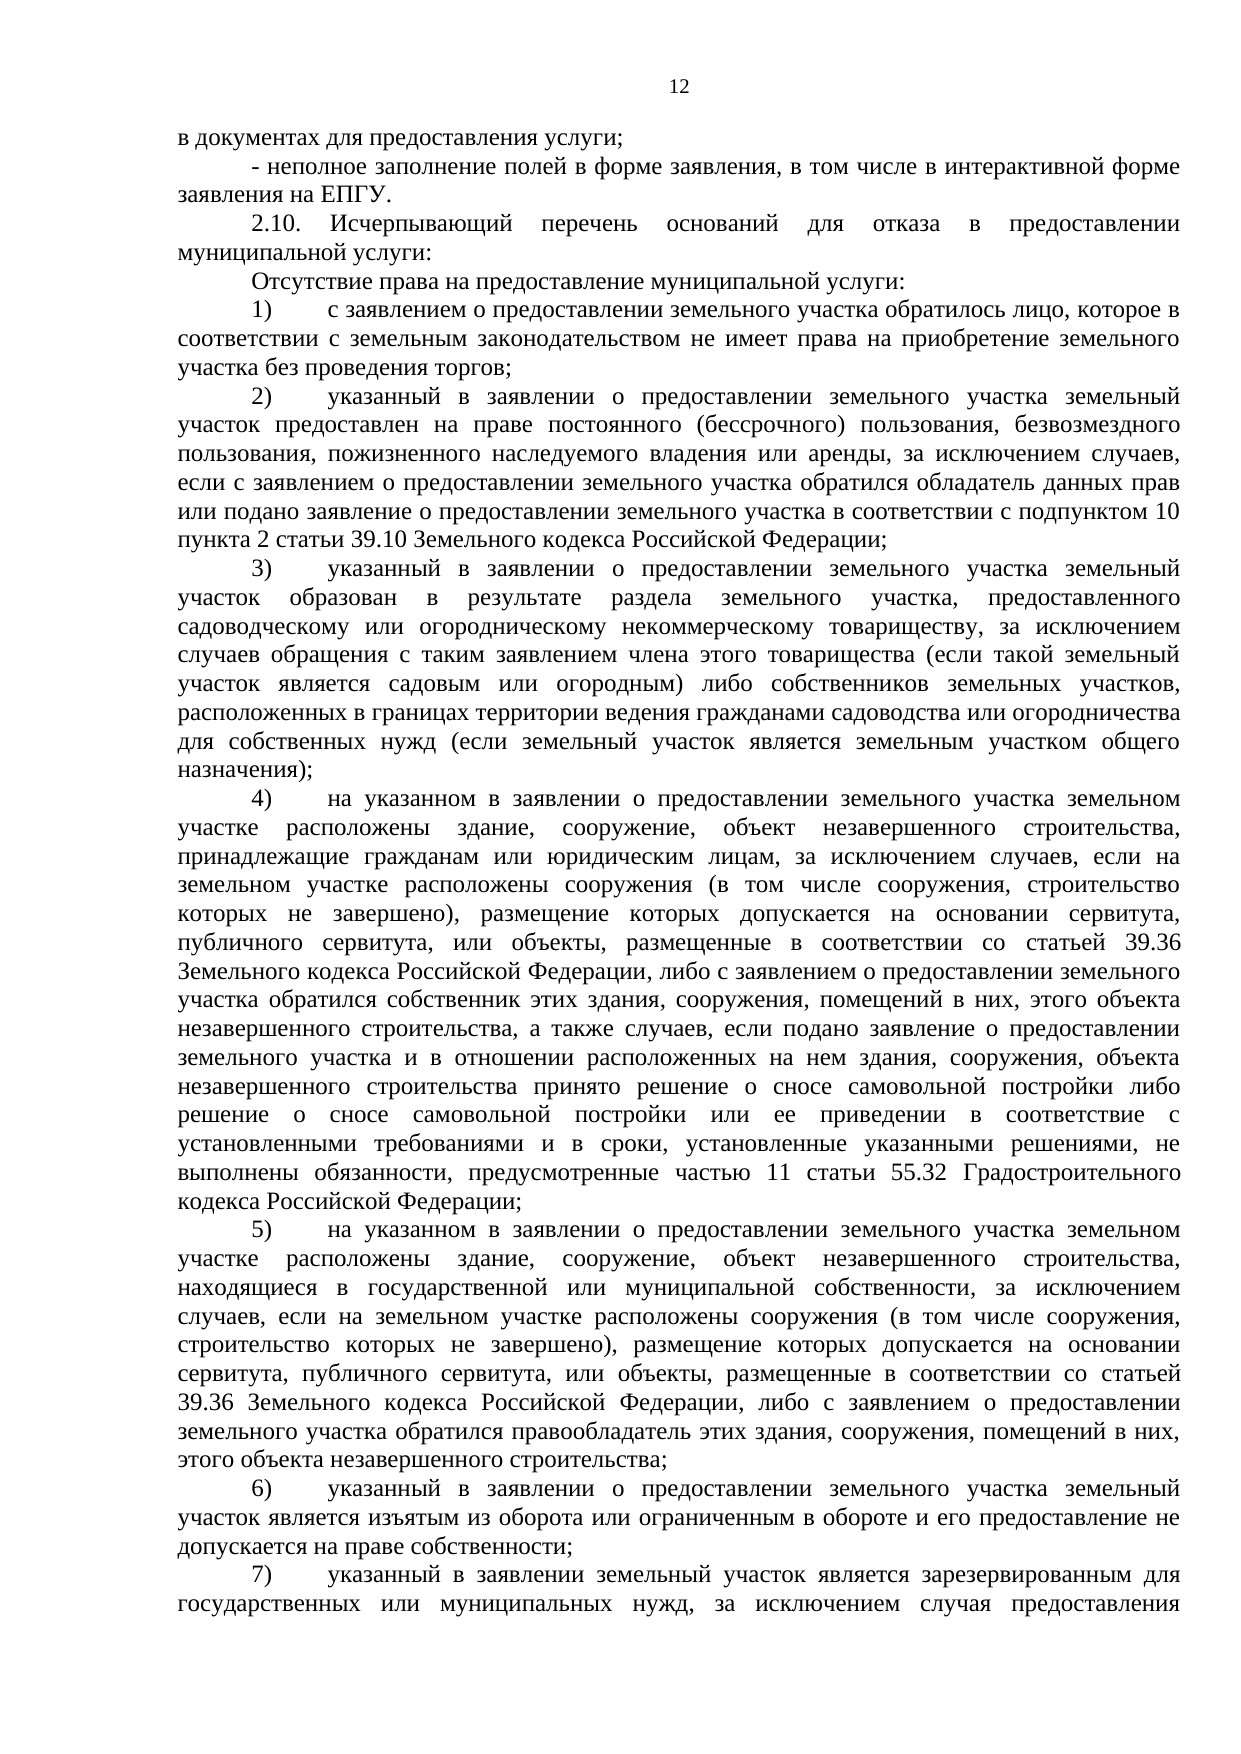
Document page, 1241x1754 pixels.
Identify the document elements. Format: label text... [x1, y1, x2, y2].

text Отсутствие права на предоставление муниципальной услуги: [177, 266, 1181, 294]
list с заявлением о предоставлении земельного участка обратилось лицо, которое в соответствии с земельным законодательством не имеет права на приобретение земельного участка без проведения торгов; [177, 294, 1181, 381]
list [177, 1559, 1181, 1617]
list указанный в заявлении о предоставлении земельного участка земельный участок предоставлен на праве постоянного (бессрочного) пользования, безвозмездного пользования, пожизненного наследуемого владения или аренды, за исключением случаев, если с заявлением о предоставлении земельного участка обратился обладатель данных прав или подано заявление о предоставлении земельного участка в соответствии с подпунктом 10 пункта 2 статьи 39.10 Земельного кодекса Российской Федерации; [177, 381, 1181, 553]
list на указанном в заявлении о предоставлении земельного участка земельном участке расположены здание, сооружение, объект незавершенного строительства, находящиеся в государственной или муниципальной собственности, за исключением случаев, если на земельном участке расположены сооружения (в том числе сооружения, строительство которых не завершено), размещение которых допускается на основании сервитута, публичного сервитута, или объекты, размещенные в соответствии со статьей 39.36 Земельного кодекса Российской Федерации, либо с заявлением о предоставлении земельного участка обратился правообладатель этих здания, сооружения, помещений в них, этого объекта незавершенного строительства; [177, 1214, 1181, 1473]
list указанный в заявлении о предоставлении земельного участка земельный участок является изъятым из оборота или ограниченным в обороте и его предоставление не допускается на праве собственности; [177, 1473, 1181, 1559]
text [177, 122, 1181, 151]
text - неполное заполнение полей в форме заявления, в том числе в интерактивной форме заявления на ЕПГУ. [177, 151, 1181, 208]
list на указанном в заявлении о предоставлении земельного участка земельном участке расположены здание, сооружение, объект незавершенного строительства, принадлежащие гражданам или юридическим лицам, за исключением случаев, если на земельном участке расположены сооружения (в том числе сооружения, строительство которых не завершено), размещение которых допускается на основании сервитута, публичного сервитута, или объекты, размещенные в соответствии со статьей 39.36 Земельного кодекса Российской Федерации, либо с заявлением о предоставлении земельного участка обратился собственник этих здания, сооружения, помещений в них, этого объекта незавершенного строительства, а также случаев, если подано заявление о предоставлении земельного участка и в отношении расположенных на нем здания, сооружения, объекта незавершенного строительства принято решение о сносе самовольной постройки либо решение о сносе самовольной постройки или ее приведении в соответствие с установленными требованиями и в сроки, установленные указанными решениями, не выполнены обязанности, предусмотренные частью 11 статьи 55.32 Градостроительного кодекса Российской Федерации; [177, 783, 1181, 1214]
list указанный в заявлении о предоставлении земельного участка земельный участок образован в результате раздела земельного участка, предоставленного садоводческому или огородническому некоммерческому товариществу, за исключением случаев обращения с таким заявлением члена этого товарищества (если такой земельный участок является садовым или огородным) либо собственников земельных участков, расположенных в границах территории ведения гражданами садоводства или огородничества для собственных нужд (если земельный участок является земельным участком общего назначения); [177, 553, 1181, 783]
text 2.10. Исчерпывающий перечень оснований для отказа в предоставлении муниципальной услуги: [177, 208, 1181, 266]
